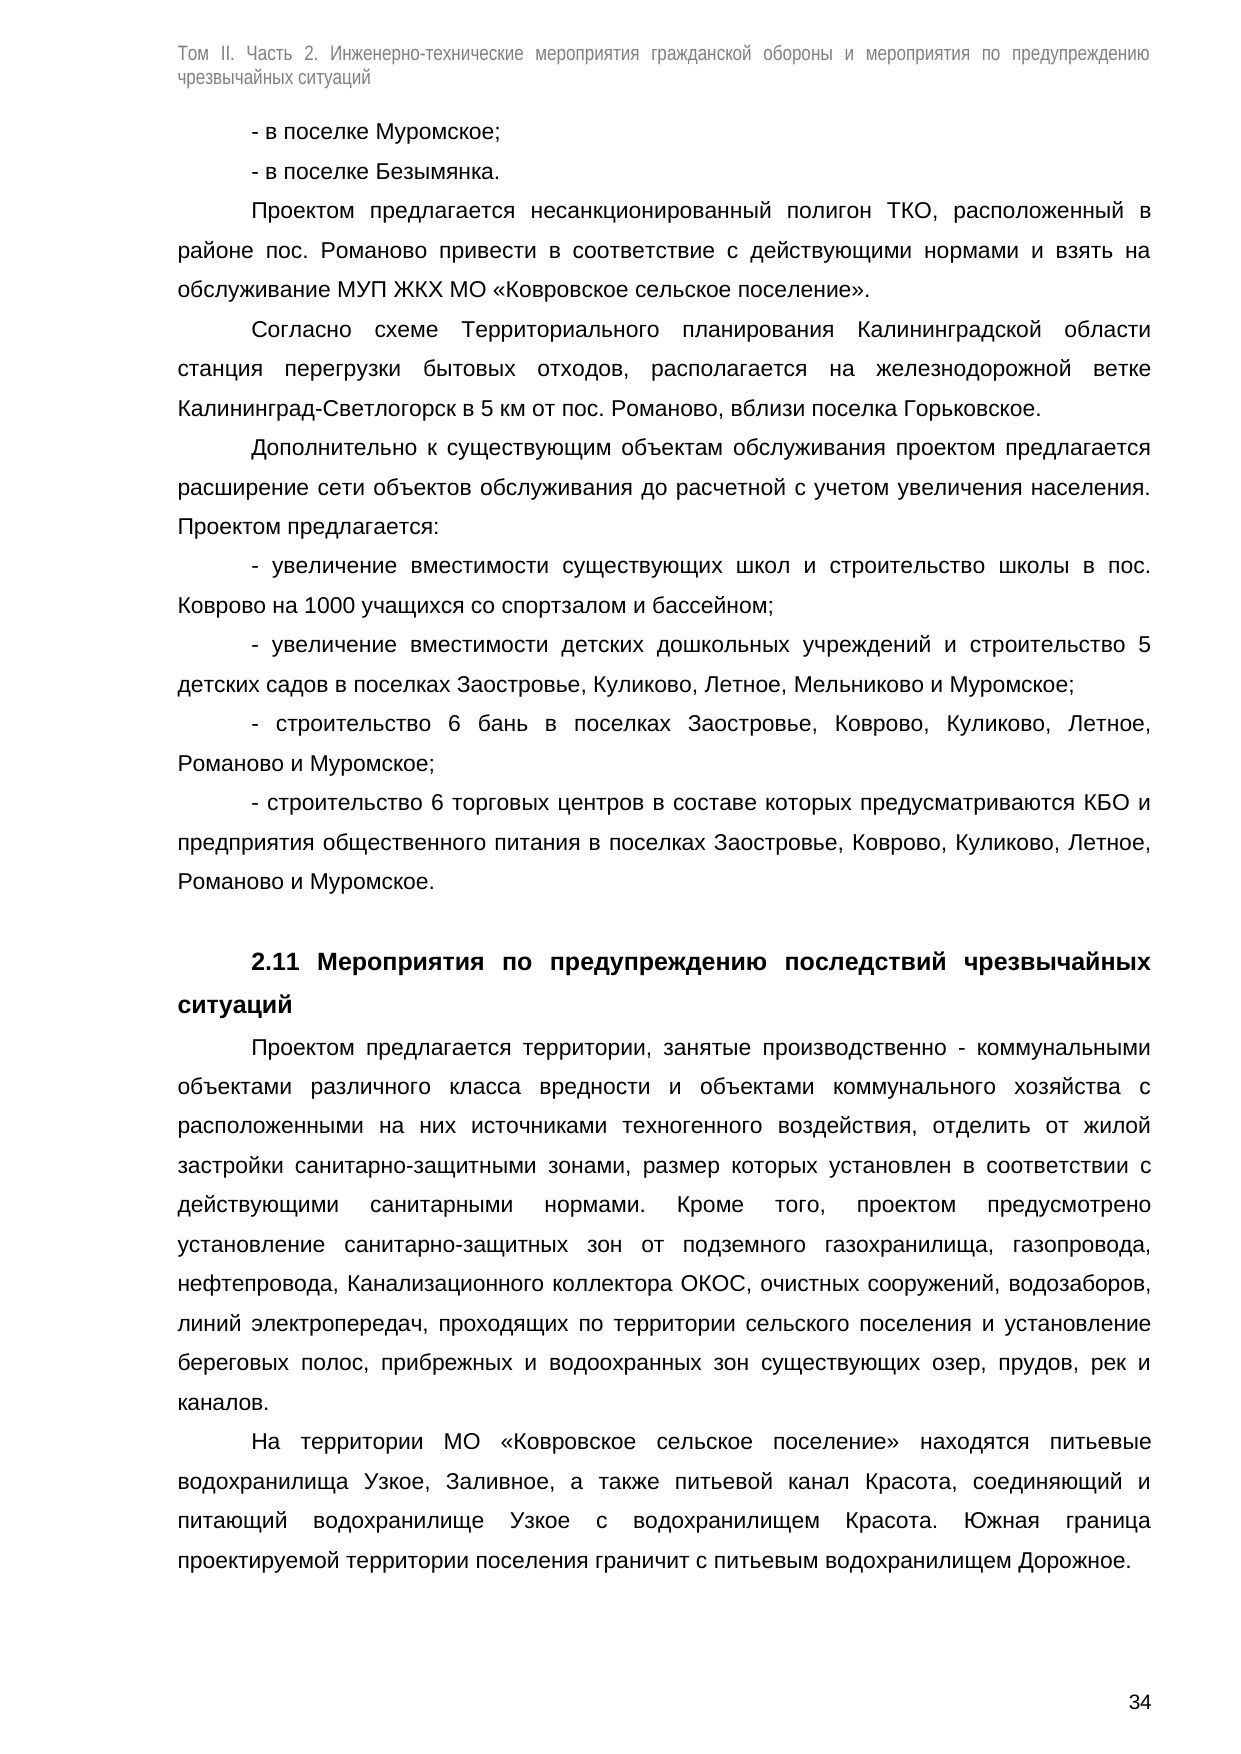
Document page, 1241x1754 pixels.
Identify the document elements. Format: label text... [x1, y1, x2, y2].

text - увеличение вместимости существующих школ и строительство школы в пос. Коврово на 1000 учащихся со спортзалом и бассейном; [177, 552, 1152, 618]
text - в поселке Муромское; [177, 118, 1152, 144]
text - увеличение вместимости детских дошкольных учреждений и строительство 5 детских садов в поселках Заостровье, Куликово, Летное, Мельниково и Муромское; [177, 631, 1152, 697]
text Согласно схеме Территориального планирования Калининградской области станция перегрузки бытовых отходов, располагается на железнодорожной ветке Калининград-Светлогорск в 5 км от пос. Романово, вблизи поселка Горьковское. [177, 316, 1152, 421]
text Проектом предлагается несанкционированный полигон ТКО, расположенный в районе пос. Романово привести в соответствие с действующими нормами и взять на обслуживание МУП ЖКХ МО «Ковровское сельское поселение». [177, 197, 1152, 302]
text Дополнительно к существующим объектам обслуживания проектом предлагается расширение сети объектов обслуживания до расчетной с учетом увеличения населения. Проектом предлагается: [177, 434, 1152, 539]
subtitle 2.11 Мероприятия по предупреждению последствий чрезвычайных ситуаций [177, 947, 1152, 1019]
text На территории МО «Ковровское сельское поселение» находятся питьевые водохранилища Узкое, Заливное, а также питьевой канал Красота, соединяющий и питающий водохранилище Узкое с водохранилищем Красота. Южная граница проектируемой территории поселения граничит с питьевым водохранилищем Дорожное. [177, 1428, 1152, 1573]
text - строительство 6 торговых центров в составе которых предусматриваются КБО и предприятия общественного питания в поселках Заостровье, Коврово, Куликово, Летное, Романово и Муромское. [177, 789, 1152, 894]
text Проектом предлагается территории, занятые производственно - коммунальными объектами различного класса вредности и объектами коммунального хозяйства с расположенными на них источниками техногенного воздействия, отделить от жилой застройки санитарно-защитными зонами, размер которых установлен в соответствии с действующими санитарными нормами. Кроме того, проектом предусмотрено установление санитарно-защитных зон от подземного газохранилища, газопровода, нефтепровода, Канализационного коллектора ОКОС, очистных сооружений, водозаборов, линий электропередач, проходящих по территории сельского поселения и установление береговых полос, прибрежных и водоохранных зон существующих озер, прудов, рек и каналов. [177, 1033, 1152, 1415]
text - в поселке Безымянка. [177, 158, 1152, 184]
text - строительство 6 бань в поселках Заостровье, Коврово, Куликово, Летное, Романово и Муромское; [177, 710, 1152, 776]
